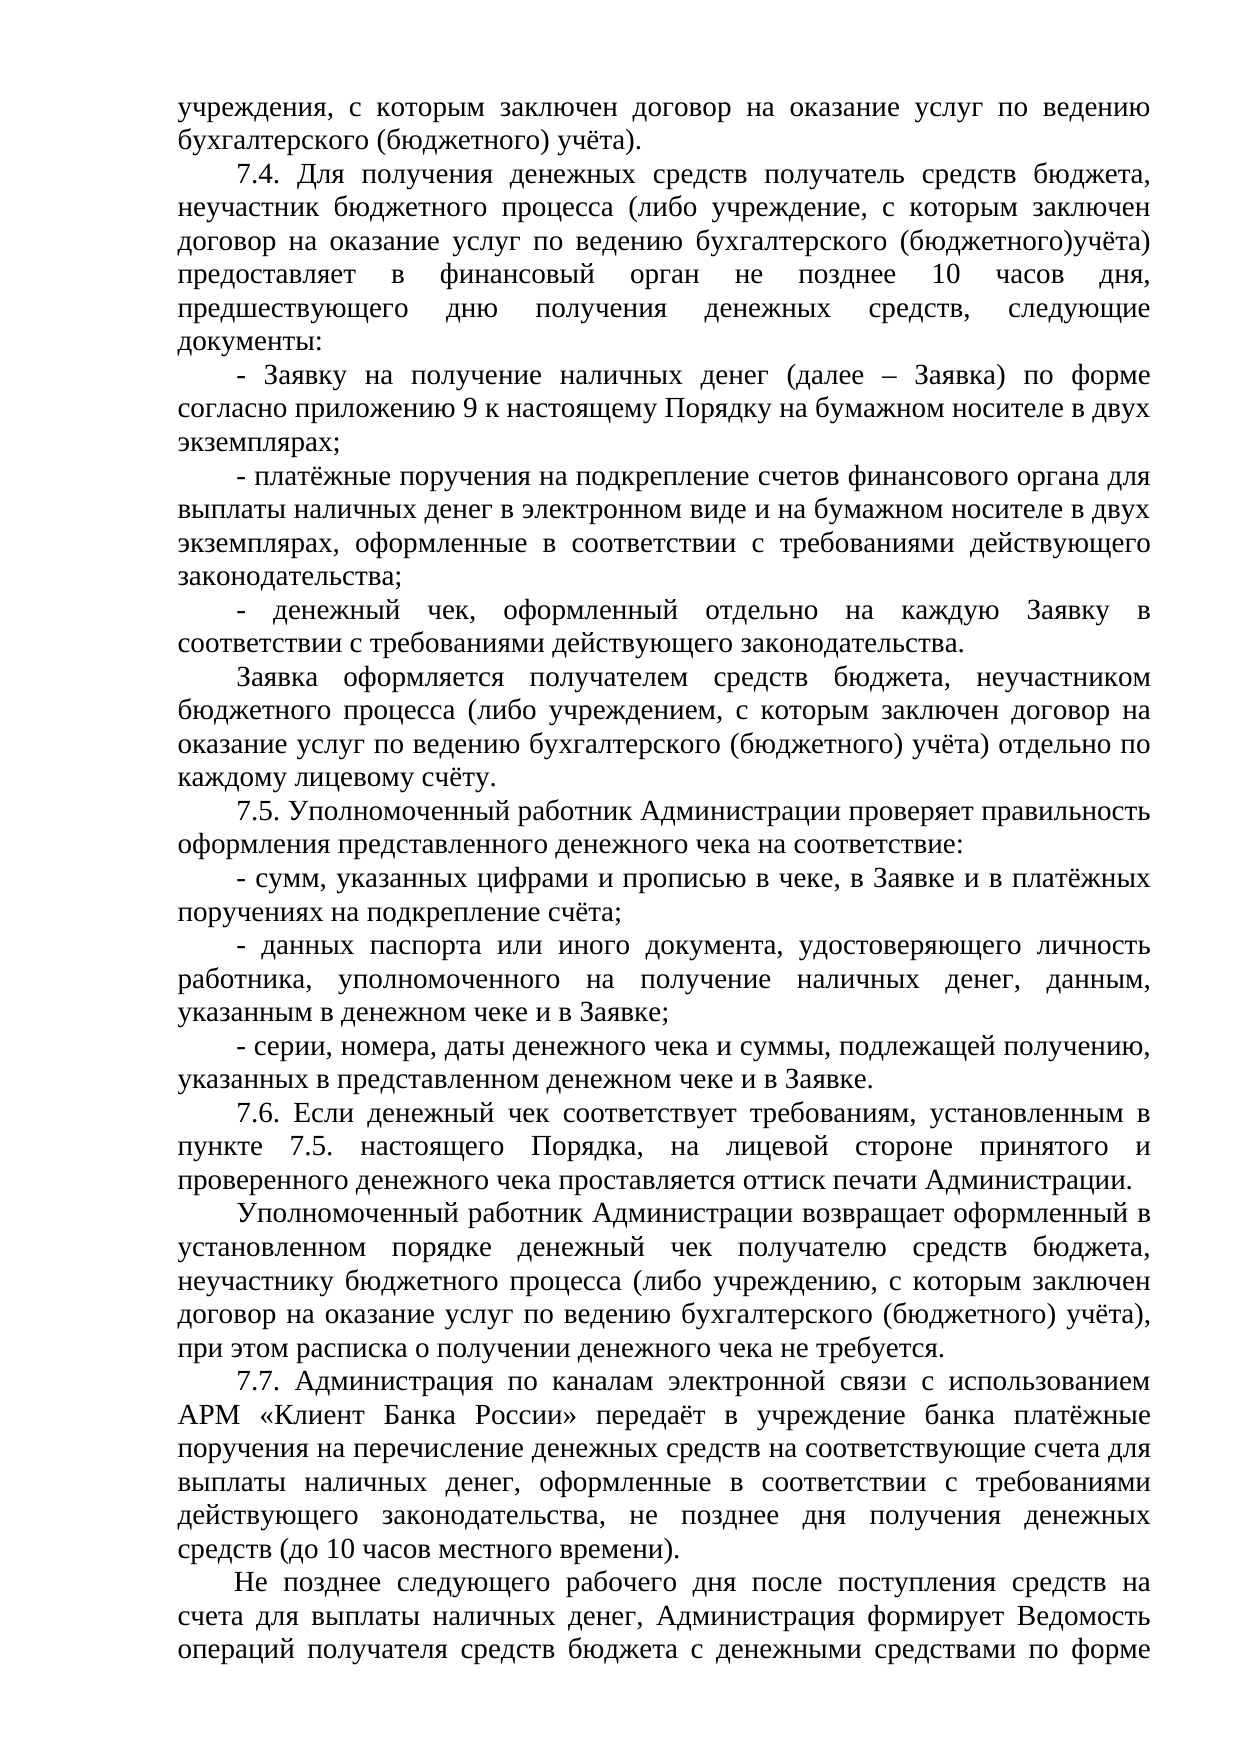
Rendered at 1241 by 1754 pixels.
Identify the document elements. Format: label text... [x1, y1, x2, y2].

text - серии, номера, даты денежного чека и суммы, подлежащей получению, указанных в представленном денежном чеке и в Заявке. [177, 1028, 1152, 1095]
text - денежный чек, оформленный отдельно на каждую Заявку в соответствии с требованиями действующего законодательства. [177, 592, 1152, 659]
text Уполномоченный работник Администрации возвращает оформленный в установленном порядке денежный чек получателю средств бюджета, неучастнику бюджетного процесса (либо учреждению, с которым заключен договор на оказание услуг по ведению бухгалтерского (бюджетного) учёта), при этом расписка о получении денежного чека не требуется. [177, 1196, 1152, 1363]
text - сумм, указанных цифрами и прописью в чеке, в Заявке и в платёжных поручениях на подкрепление счёта; [177, 860, 1152, 927]
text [177, 1564, 1152, 1665]
text - Заявку на получение наличных денег (далее – Заявка) по форме согласно приложению 9 к настоящему Порядку на бумажном носителе в двух экземплярах; [177, 357, 1152, 458]
text 7.7. Администрация по каналам электронной связи с использованием АРМ «Клиент Банка России» передаёт в учреждение банка платёжные поручения на перечисление денежных средств на соответствующие счета для выплаты наличных денег, оформленные в соответствии с требованиями действующего законодательства, не позднее дня получения денежных средств (до 10 часов местного времени). [177, 1363, 1152, 1564]
text - данных паспорта или иного документа, удостоверяющего личность работника, уполномоченного на получение наличных денег, данным, указанным в денежном чеке и в Заявке; [177, 927, 1152, 1028]
text - платёжные поручения на подкрепление счетов финансового органа для выплаты наличных денег в электронном виде и на бумажном носителе в двух экземплярах, оформленные в соответствии с требованиями действующего законодательства; [177, 458, 1152, 592]
text 7.6. Если денежный чек соответствует требованиям, установленным в пункте 7.5. настоящего Порядка, на лицевой стороне принятого и проверенного денежного чека проставляется оттиск печати Администрации. [177, 1095, 1152, 1196]
text 7.4. Для получения денежных средств получатель средств бюджета, неучастник бюджетного процесса (либо учреждение, с которым заключен договор на оказание услуг по ведению бухгалтерского (бюджетного)учёта) предоставляет в финансовый орган не позднее 10 часов дня, предшествующего дню получения денежных средств, следующие документы: [177, 156, 1152, 357]
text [177, 89, 1152, 156]
text Заявка оформляется получателем средств бюджета, неучастником бюджетного процесса (либо учреждением, с которым заключен договор на оказание услуг по ведению бухгалтерского (бюджетного) учёта) отдельно по каждому лицевому счёту. [177, 659, 1152, 793]
text 7.5. Уполномоченный работник Администрации проверяет правильность оформления представленного денежного чека на соответствие: [177, 793, 1152, 860]
